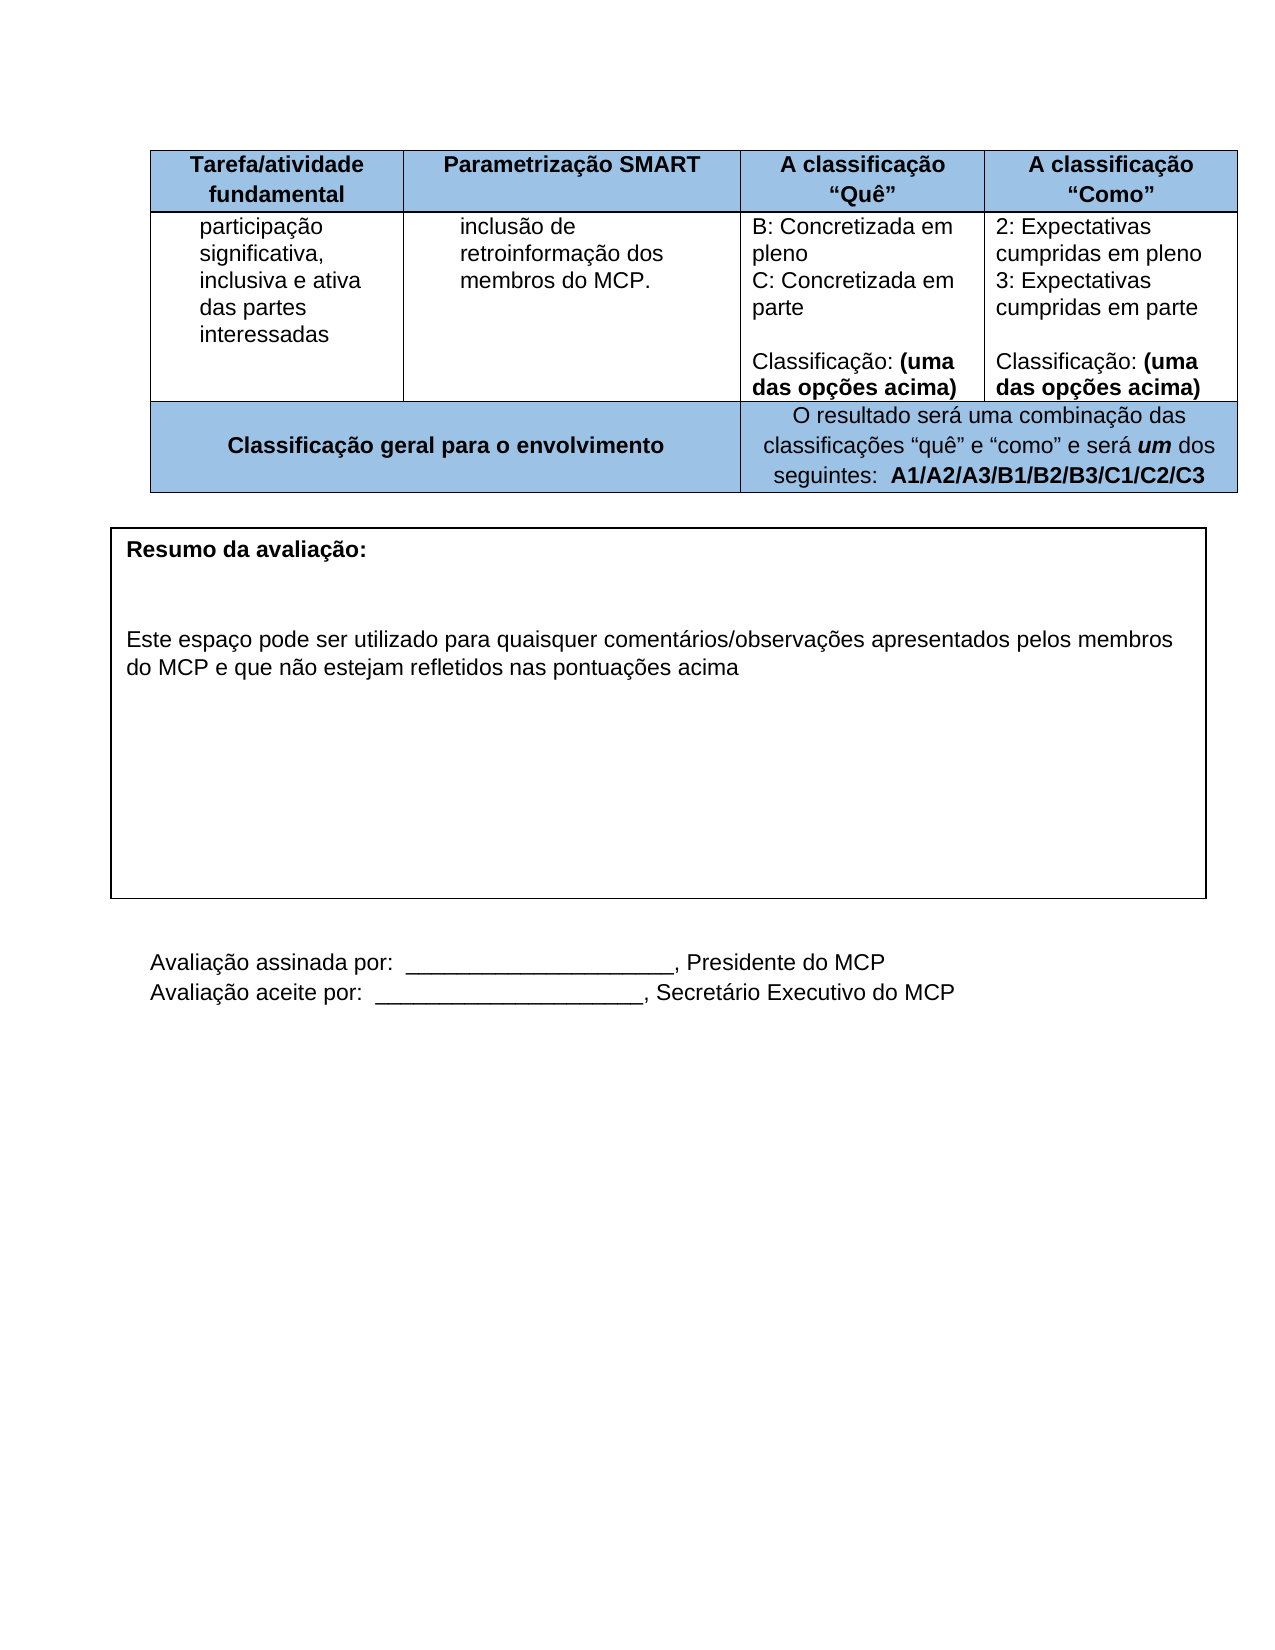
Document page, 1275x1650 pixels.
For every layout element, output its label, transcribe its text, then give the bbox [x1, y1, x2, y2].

table_header Tarefa/atividade fundamental [151, 151, 403, 211]
table_header A classificação “Como” [985, 151, 1237, 211]
table_header A classificação “Quê” [741, 151, 984, 211]
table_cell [741, 213, 984, 401]
table_cell Classificação geral para o envolvimento [151, 402, 740, 492]
table_cell O resultado será uma combinação das classificações “quê” e “como” e será um dos seguintes: A1/A2/A3/B1/B2/B3/C1/C2/C3 [741, 402, 1237, 492]
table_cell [404, 213, 740, 401]
text Avaliação assinada por: _____________________, Presidente do MCP [150, 949, 1125, 975]
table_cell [985, 213, 1237, 401]
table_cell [151, 213, 403, 401]
text Avaliação aceite por: _____________________, Secretário Executivo do MCP [150, 979, 1125, 1005]
table_header Parametrização SMART [404, 151, 740, 211]
